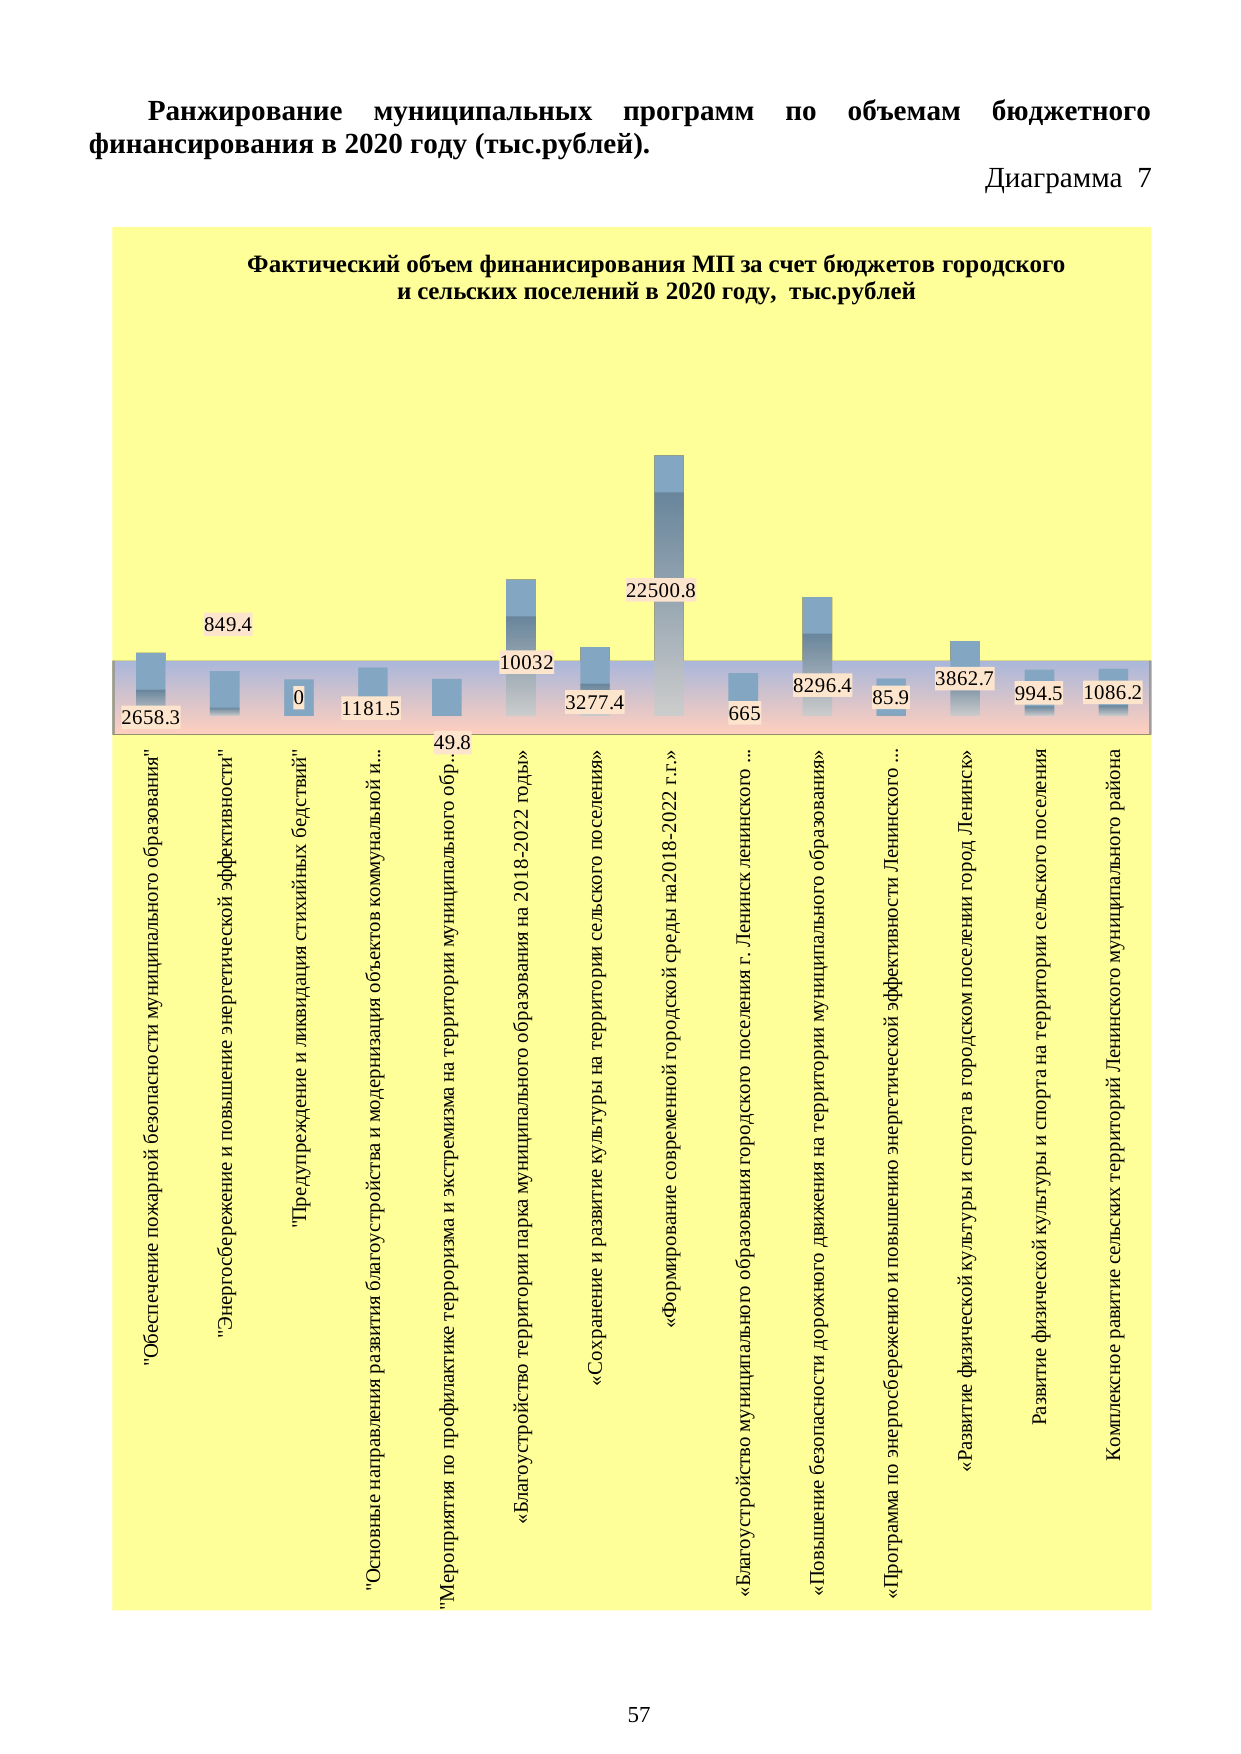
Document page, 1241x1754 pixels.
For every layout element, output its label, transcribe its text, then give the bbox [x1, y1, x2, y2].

text Ранжирование муниципальных программ по объемам бюджетного финансирования в 2020 году (тыс.рублей). [89, 93, 1152, 160]
text Диаграмма 7 [89, 160, 1152, 193]
